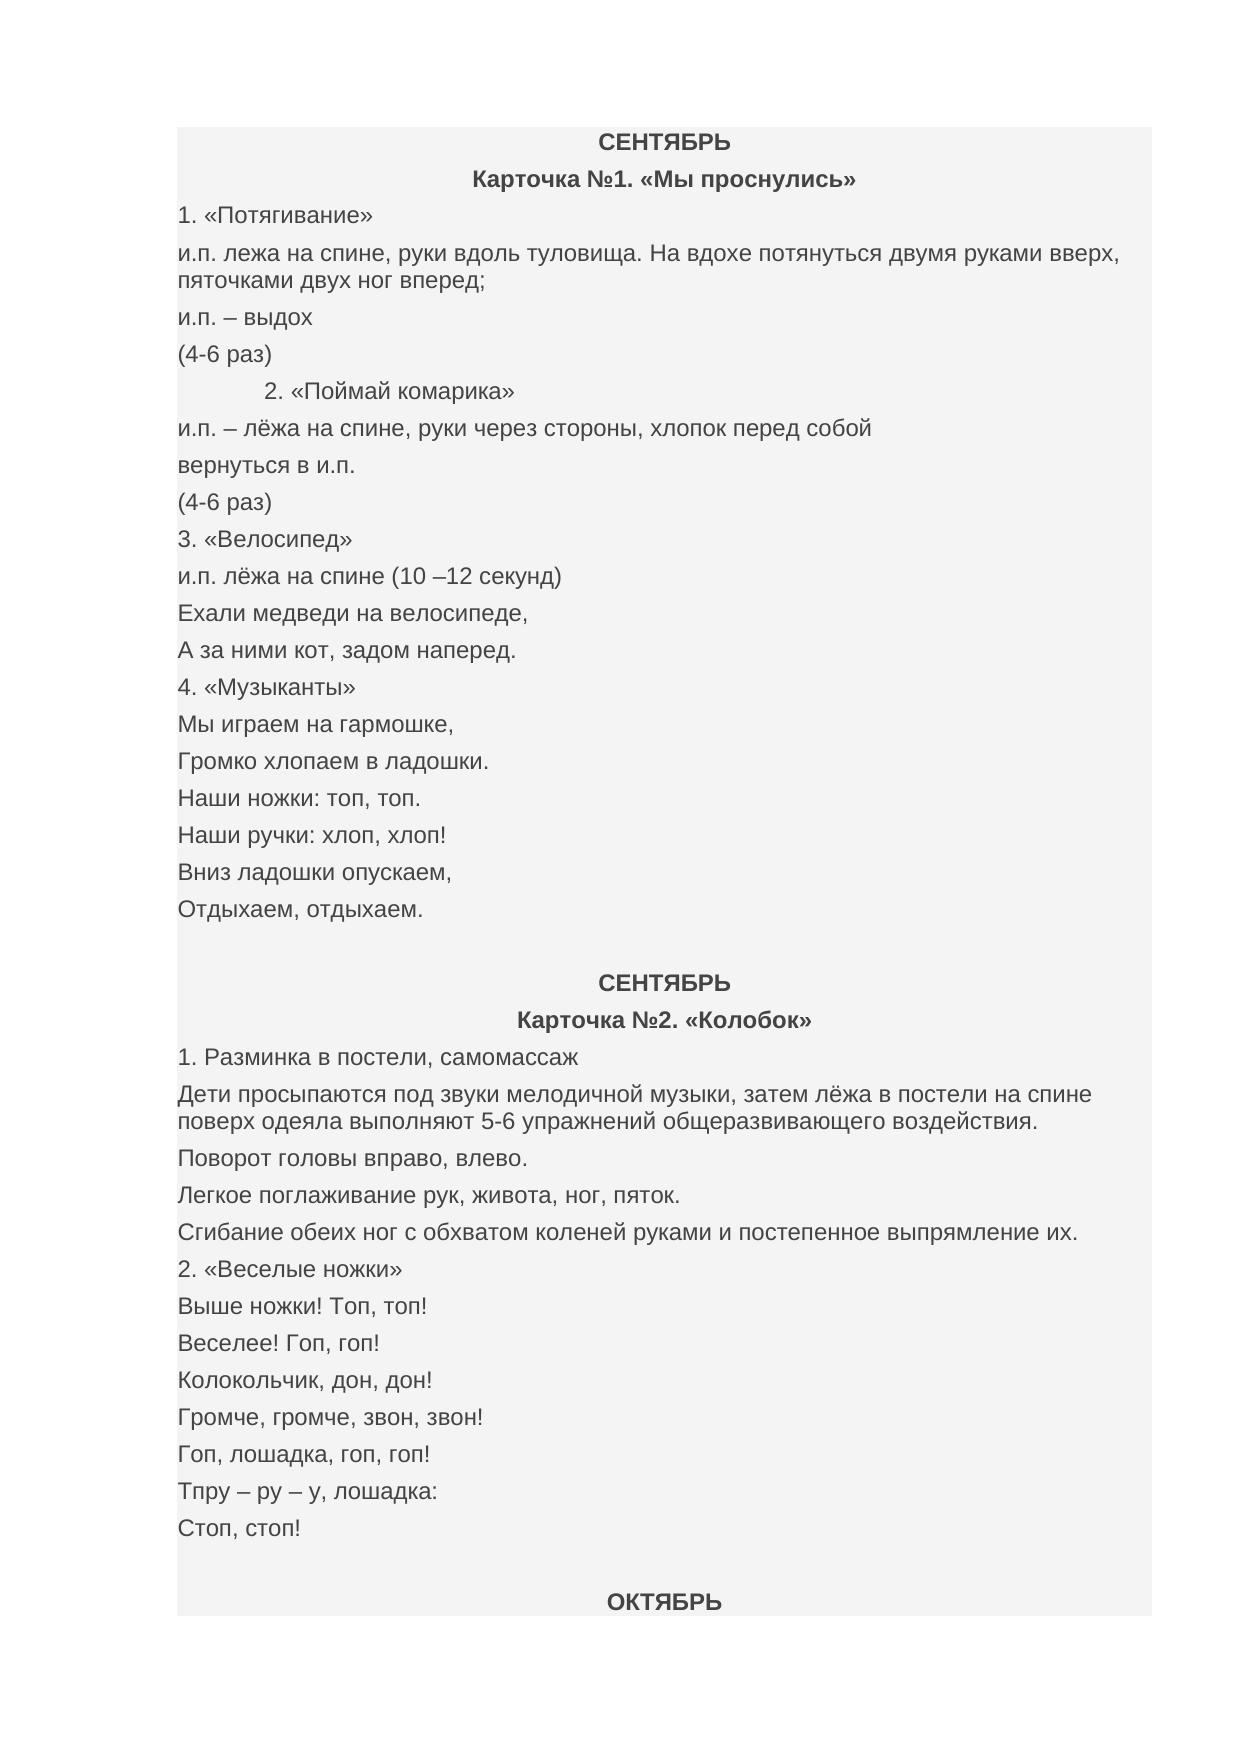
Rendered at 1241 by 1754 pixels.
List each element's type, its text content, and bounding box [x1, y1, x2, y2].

text 2. «Веселые ножки» [177, 1255, 1152, 1283]
text Карточка №1. «Мы проснулись» [177, 164, 1152, 192]
text Дети просыпаются под звуки мелодичной музыки, затем лёжа в постели на спине поверх одеяла выполняют 5-6 упражнений общеразвивающего воздействия. [177, 1079, 1152, 1135]
text Карточка №2. «Колобок» [177, 1006, 1152, 1033]
text 1. Разминка в постели, самомассаж [177, 1043, 1152, 1070]
text Тпру – ру – у, лошадка: [177, 1477, 1152, 1504]
text и.п. лежа на спине, руки вдоль туловища. На вдохе потянуться двумя руками вверх, пяточками двух ног вперед; [177, 238, 1152, 294]
text Гоп, лошадка, гоп, гоп! [177, 1440, 1152, 1468]
text Наши ручки: хлоп, хлоп! [177, 821, 1152, 848]
text СЕНТЯБРЬ [177, 969, 1152, 996]
text А за ними кот, задом наперед. [177, 636, 1152, 663]
text (4-6 раз) [177, 340, 1152, 368]
text Легкое поглаживание рук, живота, ног, пяток. [177, 1181, 1152, 1209]
text Колокольчик, дон, дон! [177, 1366, 1152, 1394]
text Стоп, стоп! [177, 1514, 1152, 1542]
text Наши ножки: топ, топ. [177, 784, 1152, 811]
text Громче, громче, звон, звон! [177, 1403, 1152, 1431]
text Отдыхаем, отдыхаем. [177, 895, 1152, 922]
text Сгибание обеих ног с обхватом коленей руками и постепенное выпрямление их. [177, 1218, 1152, 1246]
text 1. «Потягивание» [177, 201, 1152, 229]
text Громко хлопаем в ладошки. [177, 747, 1152, 774]
text ОКТЯБРЬ [177, 1588, 1152, 1616]
text Вниз ладошки опускаем, [177, 858, 1152, 885]
text и.п. – лёжа на спине, руки через стороны, хлопок перед собой [177, 414, 1152, 442]
text Ехали медведи на велосипеде, [177, 599, 1152, 626]
text и.п. – выдох [177, 303, 1152, 331]
text 2. «Поймай комарика» [177, 377, 1152, 404]
text Выше ножки! Топ, топ! [177, 1292, 1152, 1320]
text СЕНТЯБРЬ [177, 127, 1152, 155]
text 4. «Музыканты» [177, 673, 1152, 700]
text Веселее! Гоп, гоп! [177, 1329, 1152, 1357]
text 3. «Велосипед» [177, 525, 1152, 552]
text (4-6 раз) [177, 488, 1152, 516]
text Поворот головы вправо, влево. [177, 1144, 1152, 1172]
text вернуться в и.п. [177, 451, 1152, 478]
text Мы играем на гармошке, [177, 710, 1152, 737]
text и.п. лёжа на спине (10 –12 секунд) [177, 562, 1152, 589]
